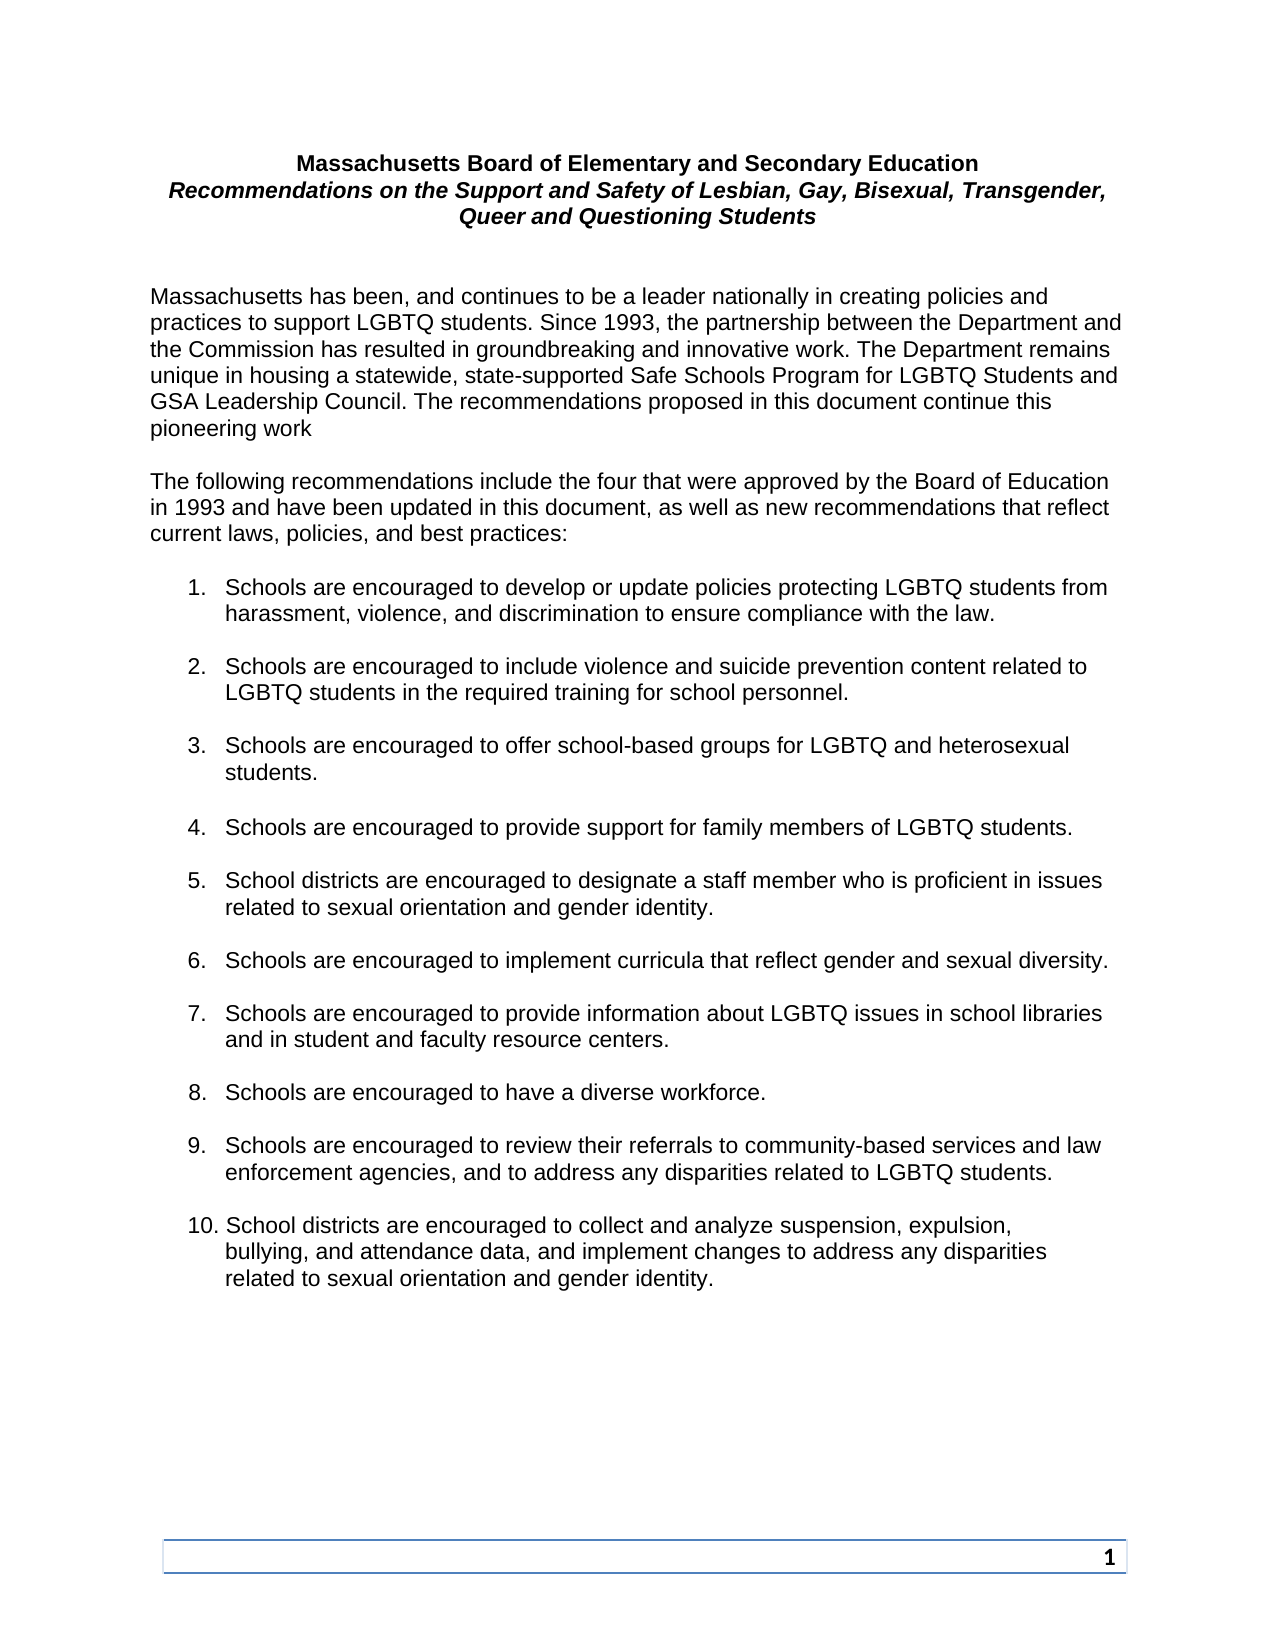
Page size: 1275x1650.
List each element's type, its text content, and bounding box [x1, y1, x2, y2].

list Schools are encouraged to include violence and suicide prevention content related to LGBTQ students in the required training for school personnel. [187, 653, 1125, 706]
list Schools are encouraged to implement curricula that reflect gender and sexual diversity. [187, 947, 1125, 973]
list School districts are encouraged to designate a staff member who is proficient in issues related to sexual orientation and gender identity. [187, 867, 1125, 920]
text Massachusetts has been, and continues to be a leader nationally in creating policies and practices to support LGBTQ students. Since 1993, the partnership between the Department and the Commission has resulted in groundbreaking and innovative work. The Department remains unique in housing a statewide, state-supported Safe Schools Program for LGBTQ Students and GSA Leadership Council. The recommendations proposed in this document continue this pioneering work [150, 283, 1125, 441]
list Schools are encouraged to develop or update policies protecting LGBTQ students from harassment, violence, and discrimination to ensure compliance with the law. [187, 573, 1125, 626]
text 9. Schools are encouraged to review their referrals to community-based services and law enforcement agencies, and to address any disparities related to LGBTQ students. [187, 1132, 1125, 1185]
list Schools are encouraged to provide support for family members of LGBTQ students. [187, 814, 1125, 841]
list Schools are encouraged to offer school-based groups for LGBTQ and heterosexual students. [187, 732, 1125, 785]
list Schools are encouraged to provide information about LGBTQ issues in school libraries and in student and faculty resource centers. [187, 1000, 1125, 1053]
text The following recommendations include the four that were approved by the Board of Education in 1993 and have been updated in this document, as well as new recommendations that reflect current laws, policies, and best practices: [150, 468, 1125, 547]
text 10. School districts are encouraged to collect and analyze suspension, expulsion, bullying, and attendance data, and implement changes to address any disparities related to sexual orientation and gender identity. [187, 1212, 1125, 1291]
text Recommendations on the Support and Safety of Lesbian, Gay, Bisexual, Transgender, Queer and Questioning Students [150, 177, 1125, 229]
text 8. Schools are encouraged to have a diverse workforce. [150, 1079, 1125, 1106]
text Massachusetts Board of Elementary and Secondary Education [150, 150, 1125, 177]
